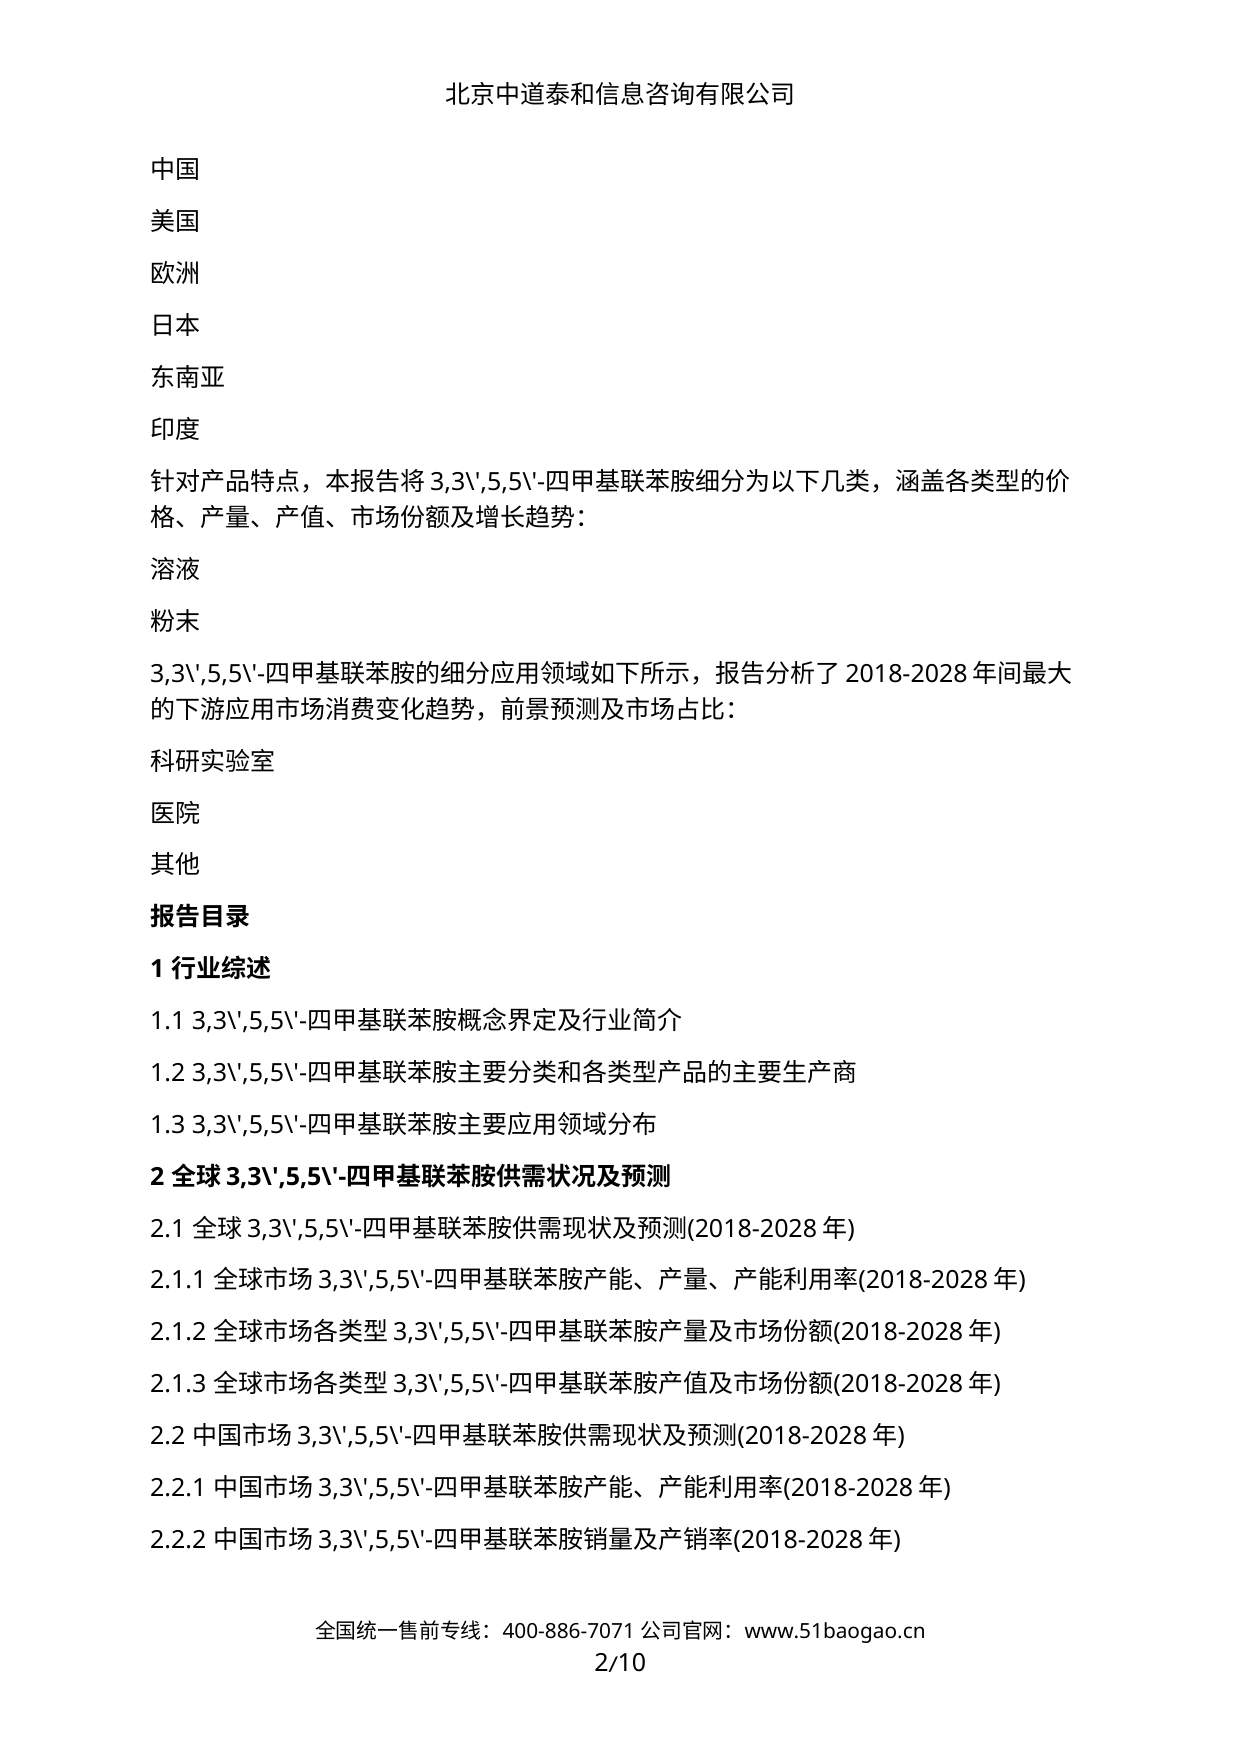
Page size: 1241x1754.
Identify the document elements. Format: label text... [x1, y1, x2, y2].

text 1.3 3,3\',5,5\'-四甲基联苯胺主要应用领域分布 [150, 1104, 1090, 1141]
text 1.2 3,3\',5,5\'-四甲基联苯胺主要分类和各类型产品的主要生产商 [150, 1052, 1090, 1089]
text 其他 [150, 845, 1090, 881]
text 2.1.2 全球市场各类型3,3\',5,5\'-四甲基联苯胺产量及市场份额(2018-2028年) [150, 1312, 1090, 1348]
text 美国 [150, 202, 1090, 238]
text 日本 [150, 306, 1090, 342]
text 1.1 3,3\',5,5\'-四甲基联苯胺概念界定及行业简介 [150, 1001, 1090, 1037]
text 2.1 全球3,3\',5,5\'-四甲基联苯胺供需现状及预测(2018-2028年) [150, 1208, 1090, 1244]
text 粉末 [150, 601, 1090, 637]
text 2.2.1 中国市场3,3\',5,5\'-四甲基联苯胺产能、产能利用率(2018-2028年) [150, 1467, 1090, 1504]
text 3,3\',5,5\'-四甲基联苯胺的细分应用领域如下所示，报告分析了2018-2028年间最大的下游应用市场消费变化趋势，前景预测及市场占比： [150, 653, 1090, 726]
text 2 全球3,3\',5,5\'-四甲基联苯胺供需状况及预测 [150, 1156, 1090, 1192]
text 中国 [150, 150, 1090, 186]
text 欧洲 [150, 254, 1090, 290]
text 2.2.2 中国市场3,3\',5,5\'-四甲基联苯胺销量及产销率(2018-2028年) [150, 1519, 1090, 1556]
text 科研实验室 [150, 741, 1090, 777]
text 东南亚 [150, 357, 1090, 394]
text 2.1.3 全球市场各类型3,3\',5,5\'-四甲基联苯胺产值及市场份额(2018-2028年) [150, 1364, 1090, 1400]
text 2.2 中国市场3,3\',5,5\'-四甲基联苯胺供需现状及预测(2018-2028年) [150, 1416, 1090, 1452]
text 1 行业综述 [150, 949, 1090, 985]
text 医院 [150, 793, 1090, 829]
text 印度 [150, 409, 1090, 446]
text 报告目录 [150, 897, 1090, 933]
text 溶液 [150, 549, 1090, 586]
text 2.1.1 全球市场3,3\',5,5\'-四甲基联苯胺产能、产量、产能利用率(2018-2028年) [150, 1260, 1090, 1296]
text 针对产品特点，本报告将3,3\',5,5\'-四甲基联苯胺细分为以下几类，涵盖各类型的价格、产量、产值、市场份额及增长趋势： [150, 461, 1090, 534]
